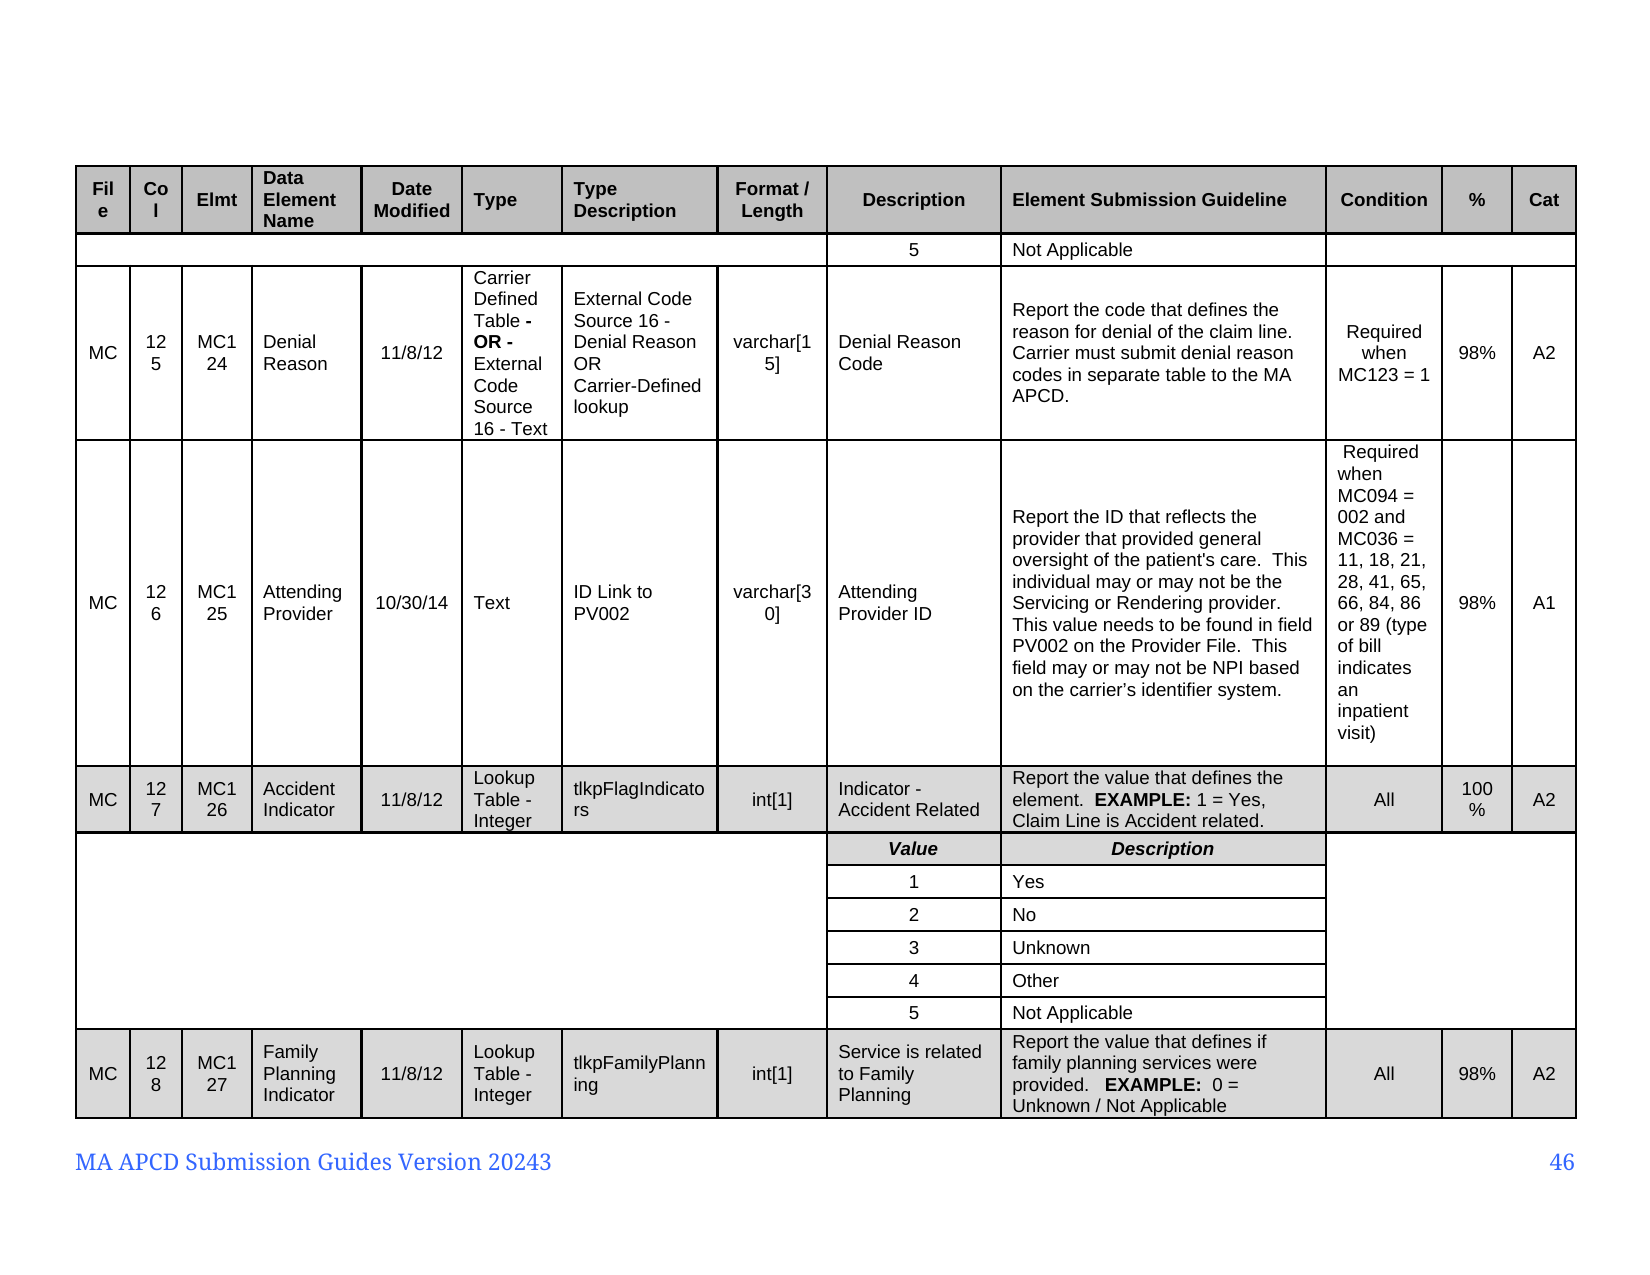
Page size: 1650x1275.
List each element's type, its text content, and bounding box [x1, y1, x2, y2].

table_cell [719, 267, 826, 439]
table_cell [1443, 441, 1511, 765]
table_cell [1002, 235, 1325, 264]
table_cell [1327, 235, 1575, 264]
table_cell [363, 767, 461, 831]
table_header % [1443, 167, 1511, 232]
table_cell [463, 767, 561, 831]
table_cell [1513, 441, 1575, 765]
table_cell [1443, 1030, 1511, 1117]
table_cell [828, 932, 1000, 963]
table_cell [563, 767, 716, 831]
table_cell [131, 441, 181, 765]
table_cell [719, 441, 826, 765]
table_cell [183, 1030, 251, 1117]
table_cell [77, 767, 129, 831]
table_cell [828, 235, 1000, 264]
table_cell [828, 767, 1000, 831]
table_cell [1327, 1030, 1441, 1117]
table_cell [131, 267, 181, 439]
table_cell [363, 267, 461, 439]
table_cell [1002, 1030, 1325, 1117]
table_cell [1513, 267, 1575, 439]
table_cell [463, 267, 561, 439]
table_header Cat [1513, 167, 1575, 232]
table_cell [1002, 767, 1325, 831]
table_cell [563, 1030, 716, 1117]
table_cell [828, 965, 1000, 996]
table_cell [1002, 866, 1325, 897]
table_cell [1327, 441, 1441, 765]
table_header Format / Length [719, 167, 826, 232]
table_header Type [463, 167, 561, 232]
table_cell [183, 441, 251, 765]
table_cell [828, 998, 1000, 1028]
table_header Col [131, 167, 181, 232]
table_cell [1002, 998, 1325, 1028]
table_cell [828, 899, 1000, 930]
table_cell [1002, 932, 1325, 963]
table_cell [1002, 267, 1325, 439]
table_header File [77, 167, 129, 232]
table_header Element Submission Guideline [1002, 167, 1325, 232]
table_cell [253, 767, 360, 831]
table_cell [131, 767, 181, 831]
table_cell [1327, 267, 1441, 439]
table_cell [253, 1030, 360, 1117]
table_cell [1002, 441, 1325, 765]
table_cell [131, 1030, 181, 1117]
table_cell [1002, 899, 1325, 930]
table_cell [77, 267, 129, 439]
table_header Description [828, 167, 1000, 232]
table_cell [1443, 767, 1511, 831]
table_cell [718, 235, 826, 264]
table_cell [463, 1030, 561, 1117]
table_header Elmt [183, 167, 251, 232]
table_header Date Modified [363, 167, 461, 232]
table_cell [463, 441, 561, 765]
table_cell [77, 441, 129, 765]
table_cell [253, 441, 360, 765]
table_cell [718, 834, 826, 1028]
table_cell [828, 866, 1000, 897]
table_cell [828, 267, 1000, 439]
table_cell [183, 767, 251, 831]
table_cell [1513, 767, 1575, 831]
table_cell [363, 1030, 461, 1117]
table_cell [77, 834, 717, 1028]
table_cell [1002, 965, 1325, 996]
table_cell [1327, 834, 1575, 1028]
table_header Data Element Name [253, 167, 360, 232]
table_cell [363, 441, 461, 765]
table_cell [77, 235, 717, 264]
table_header Type Description [563, 167, 716, 232]
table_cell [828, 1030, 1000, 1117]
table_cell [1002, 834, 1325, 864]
table_header Condition [1327, 167, 1441, 232]
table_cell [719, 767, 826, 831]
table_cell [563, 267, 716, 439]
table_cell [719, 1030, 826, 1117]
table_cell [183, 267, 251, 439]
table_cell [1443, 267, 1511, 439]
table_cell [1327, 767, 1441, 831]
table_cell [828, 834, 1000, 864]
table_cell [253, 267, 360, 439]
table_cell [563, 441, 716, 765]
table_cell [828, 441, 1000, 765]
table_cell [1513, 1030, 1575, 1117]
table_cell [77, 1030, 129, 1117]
